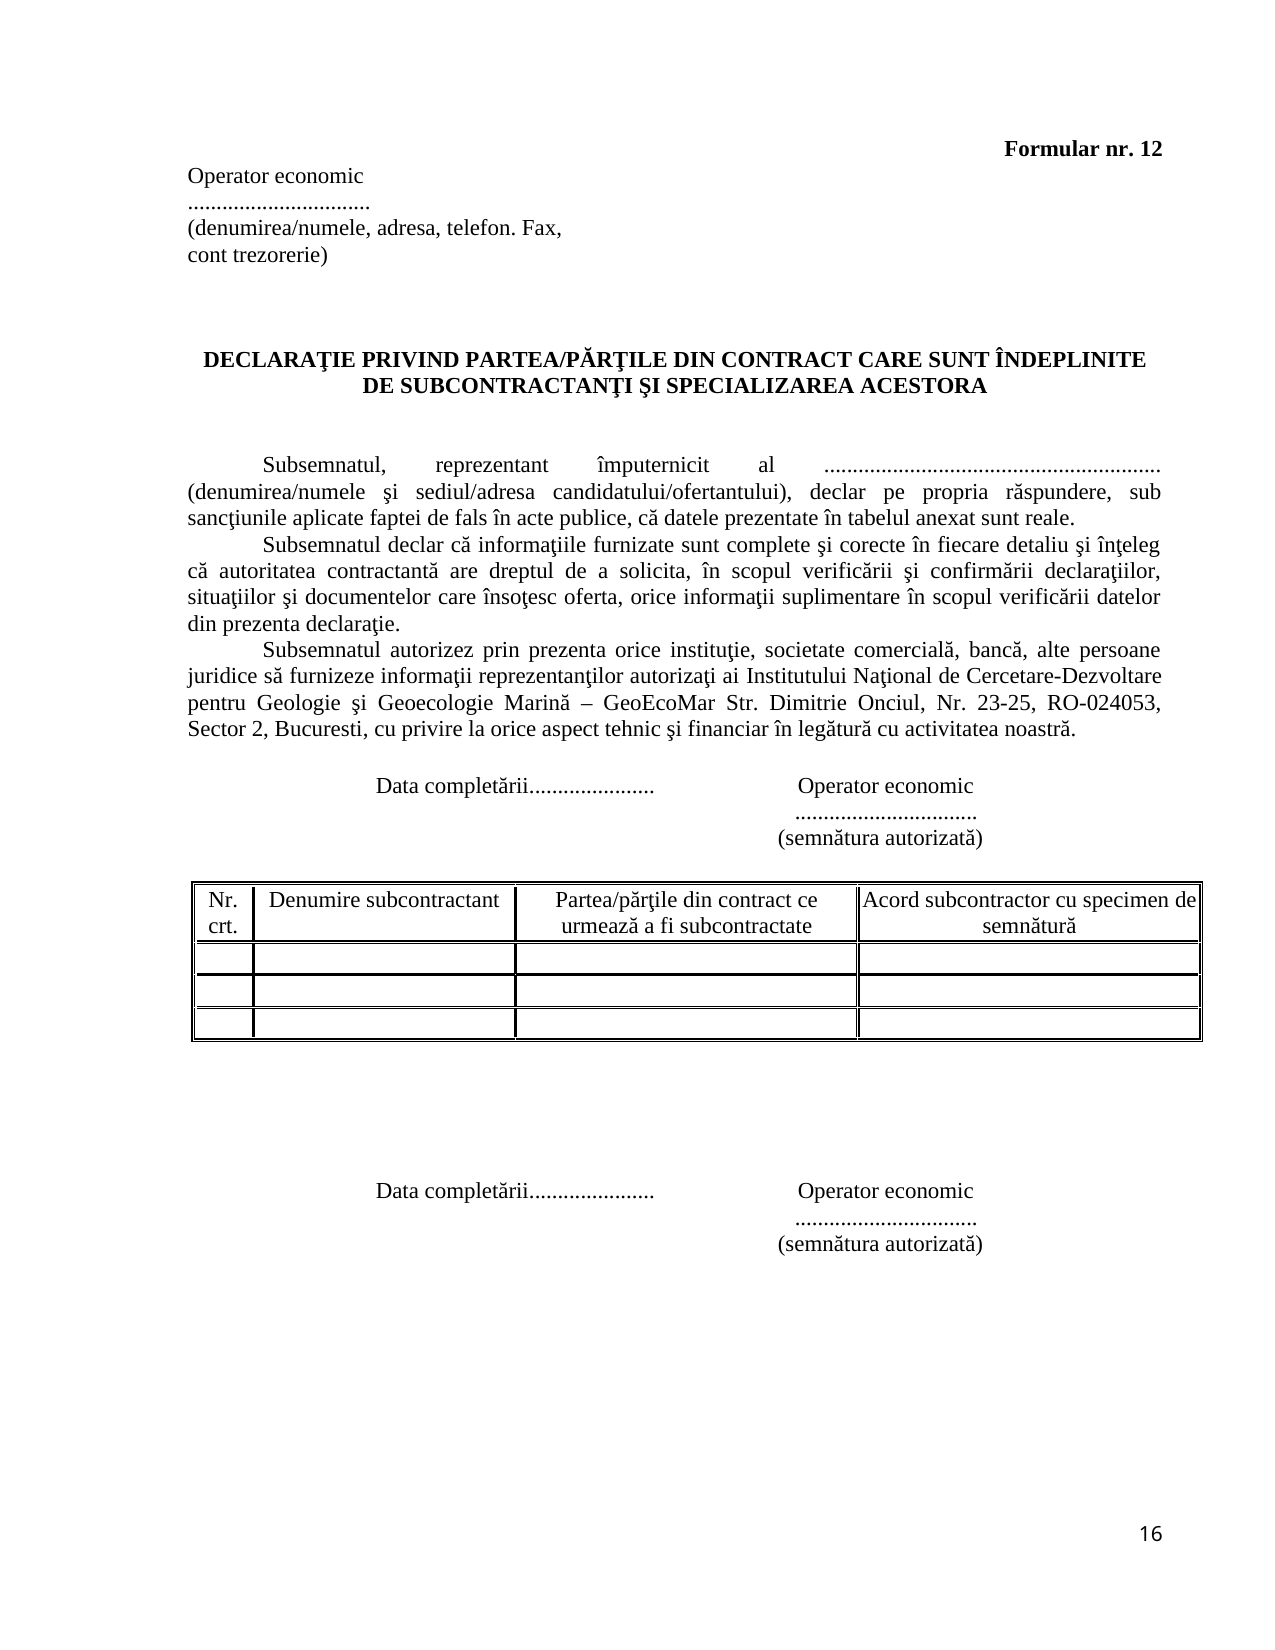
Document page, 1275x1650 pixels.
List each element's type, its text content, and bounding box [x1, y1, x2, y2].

text ................................ [187, 188, 1162, 214]
table_cell [193, 1006, 253, 1038]
table_cell [195, 940, 252, 973]
table_header Partea/părţile din contract ce urmează a fi subcontractate [515, 883, 858, 940]
table_cell [860, 973, 1201, 1006]
table_cell [860, 940, 1200, 973]
table_cell [517, 976, 856, 1006]
table_header Acord subcontractor cu specimen de semnătură [858, 885, 1199, 940]
text cont trezorerie) [187, 241, 1162, 267]
table_cell [255, 944, 514, 973]
text (denumirea/numele, adresa, telefon. Fax, [187, 214, 1162, 241]
table_cell [515, 1006, 858, 1038]
table_cell [858, 1006, 1201, 1038]
table_cell [193, 973, 252, 1006]
table_cell [255, 976, 514, 1006]
table_cell [253, 1009, 515, 1038]
table_header Denumire subcontractant [253, 885, 515, 940]
text DECLARAŢIE PRIVIND PARTEA/PĂRŢILE DIN CONTRACT CARE SUNT ÎNDEPLINITE DE SUBCONTRACTANŢI ŞI SPECIALIZAREA ACESTORA [187, 346, 1162, 399]
table_header Data completării...................... Operator economic ................................ (semnătura autorizată) [171, 1070, 1179, 1284]
text Subsemnatul, reprezentant împuternicit al ........................................................... (denumirea/numele şi sediul/adresa candidatului/ofertantului), declar pe propria răspundere, sub sancţiunile aplicate faptei de fals în acte publice, că datele prezentate în tabelul anexat sunt reale. [187, 452, 1162, 531]
text Subsemnatul autorizez prin prezenta orice instituţie, societate comercială, bancă, alte persoane juridice să furnizeze informaţii reprezentanţilor autorizaţi ai Institutului Naţional de Cercetare-Dezvoltare pentru Geologie şi Geoecologie Marină – GeoEcoMar Str. Dimitrie Onciul, Nr. 23-25, RO-024053, Sector 2, Bucuresti, cu privire la orice aspect tehnic şi financiar în legătură cu activitatea noastră. [187, 636, 1162, 741]
table_cell [517, 944, 856, 973]
table_header Data completării...................... Operator economic ................................ (semnătura autorizată) [171, 770, 1179, 852]
table_header Nr. crt. [195, 885, 253, 940]
text Operator economic [187, 162, 1162, 188]
text Formular nr. 12 [187, 135, 1162, 162]
text Subsemnatul declar că informaţiile furnizate sunt complete şi corecte în fiecare detaliu şi înţeleg că autoritatea contractantă are dreptul de a solicita, în scopul verificării şi confirmării declaraţiilor, situaţiilor şi documentelor care însoţesc oferta, orice informaţii suplimentare în scopul verificării datelor din prezenta declaraţie. [187, 531, 1162, 636]
